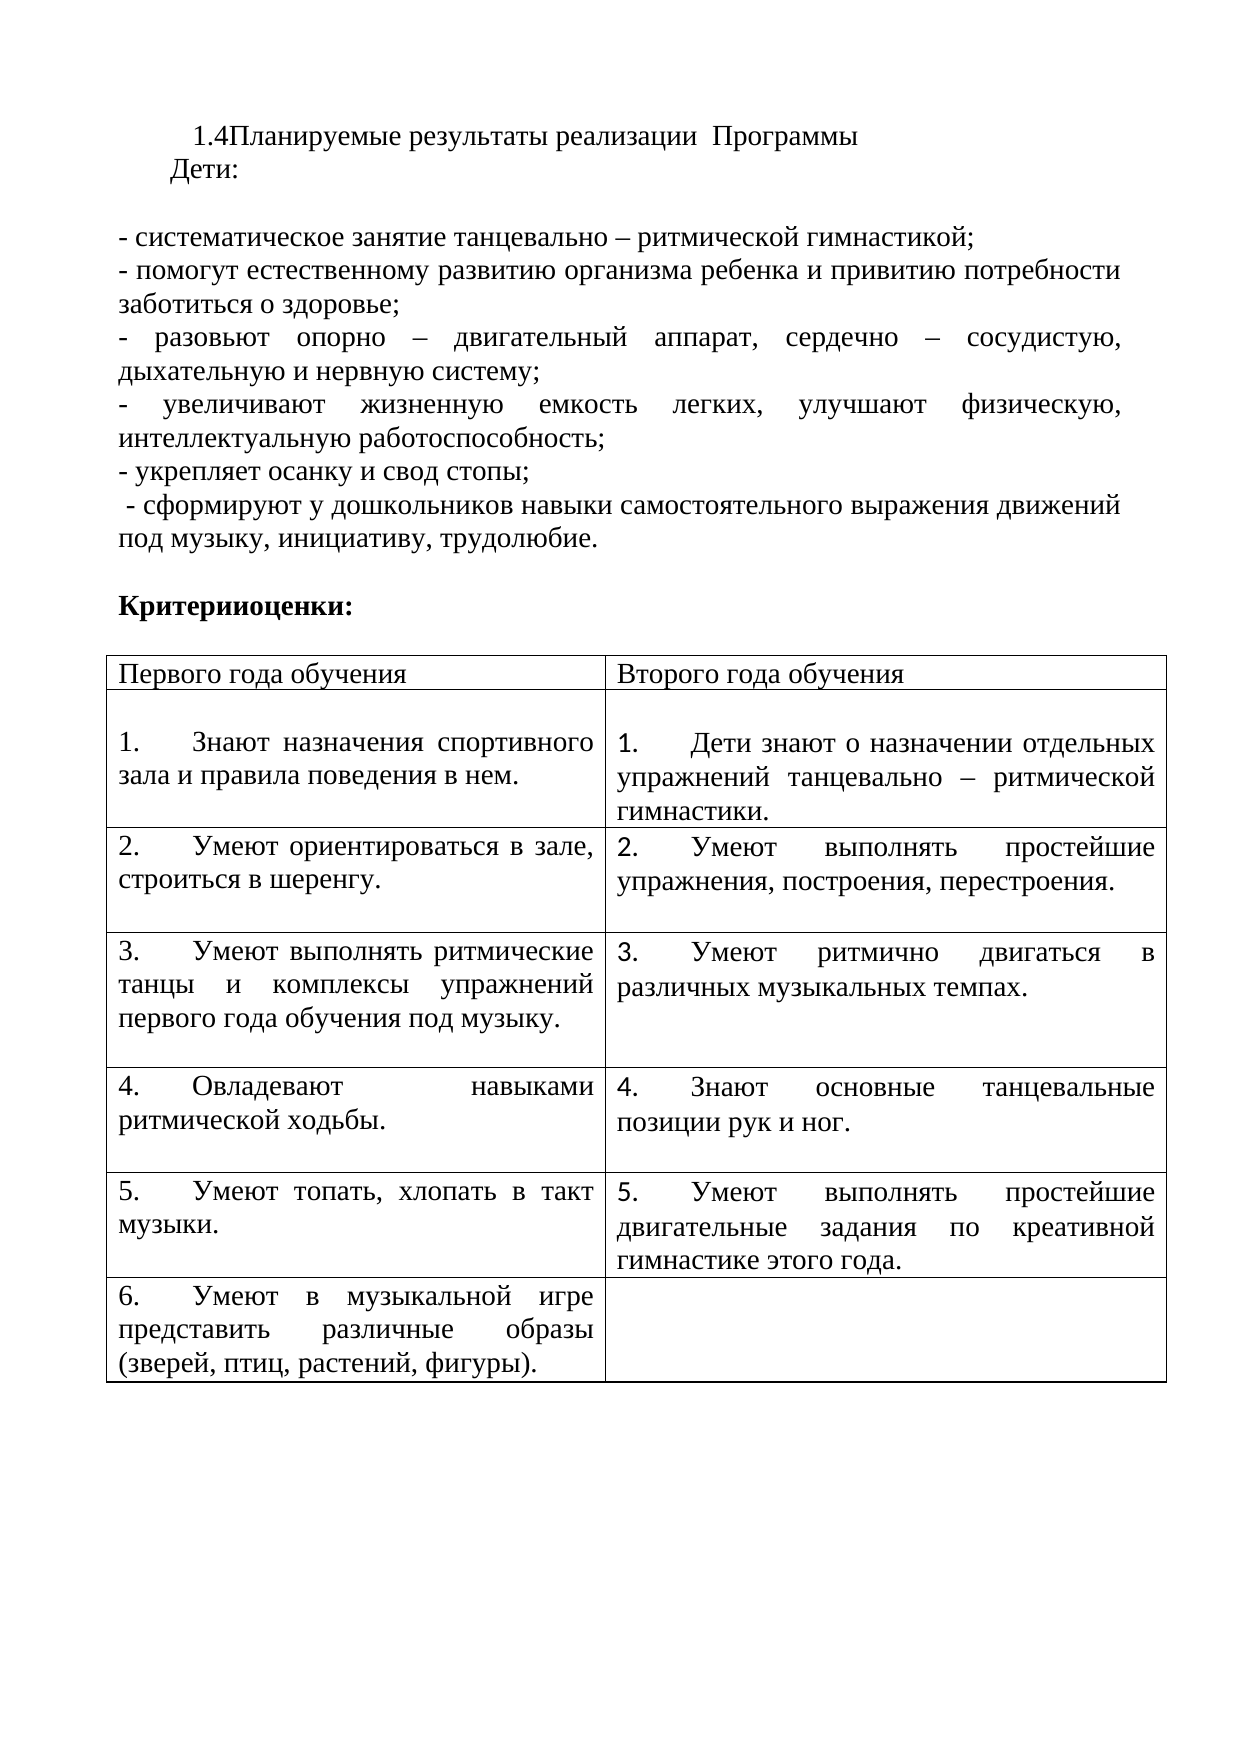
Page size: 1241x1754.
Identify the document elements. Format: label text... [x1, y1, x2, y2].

table_cell Умеют ритмично двигаться в различных музыкальных темпах. [606, 933, 1166, 1067]
table_cell Знают основные танцевальные позиции рук и ног. [606, 1068, 1166, 1172]
text - помогут естественному развитию организма ребенка и привитию потребности заботиться о здоровье; [118, 252, 1122, 319]
table_cell [606, 1278, 1166, 1381]
table_cell Умеют ориентироваться в зале, строиться в шеренгу. [107, 828, 605, 932]
table_cell Умеют выполнять простейшие двигательные задания по креативной гимнастике этого года. [606, 1173, 1166, 1277]
text - укрепляет осанку и свод стопы; [118, 453, 1122, 487]
table_cell Дети знают о назначении отдельных упражнений танцевально – ритмической гимнастики. [606, 690, 1166, 827]
table_cell Знают назначения спортивного зала и правила поведения в нем. [107, 690, 605, 827]
table_cell Умеют топать, хлопать в такт музыки. [107, 1173, 605, 1277]
table_cell Умеют выполнять простейшие упражнения, построения, перестроения. [606, 828, 1166, 932]
text 1.4Планируемые результаты реализации Программы [118, 118, 1122, 152]
text Дети: [118, 152, 1122, 185]
table_cell Овладевают навыками ритмической ходьбы. [107, 1068, 605, 1172]
text - сформируют у дошкольников навыки самостоятельного выражения движений под музыку, инициативу, трудолюбие. [118, 487, 1122, 554]
table_cell Умеют в музыкальной игре представить различные образы (зверей, птиц, растений, фигуры). [107, 1278, 605, 1381]
table_header Первого года обучения [107, 656, 605, 689]
table_cell Умеют выполнять ритмические танцы и комплексы упражнений первого года обучения под музыку. [107, 933, 605, 1067]
text - увеличивают жизненную емкость легких, улучшают физическую, интеллектуальную работоспособность; [118, 386, 1122, 453]
table_header Второго года обучения [606, 656, 1166, 689]
text - систематическое занятие танцевально – ритмической гимнастикой; [118, 219, 1122, 252]
text Критерииоценки: [118, 588, 1122, 621]
text - разовьют опорно – двигательный аппарат, сердечно – сосудистую, дыхательную и нервную систему; [118, 319, 1122, 386]
